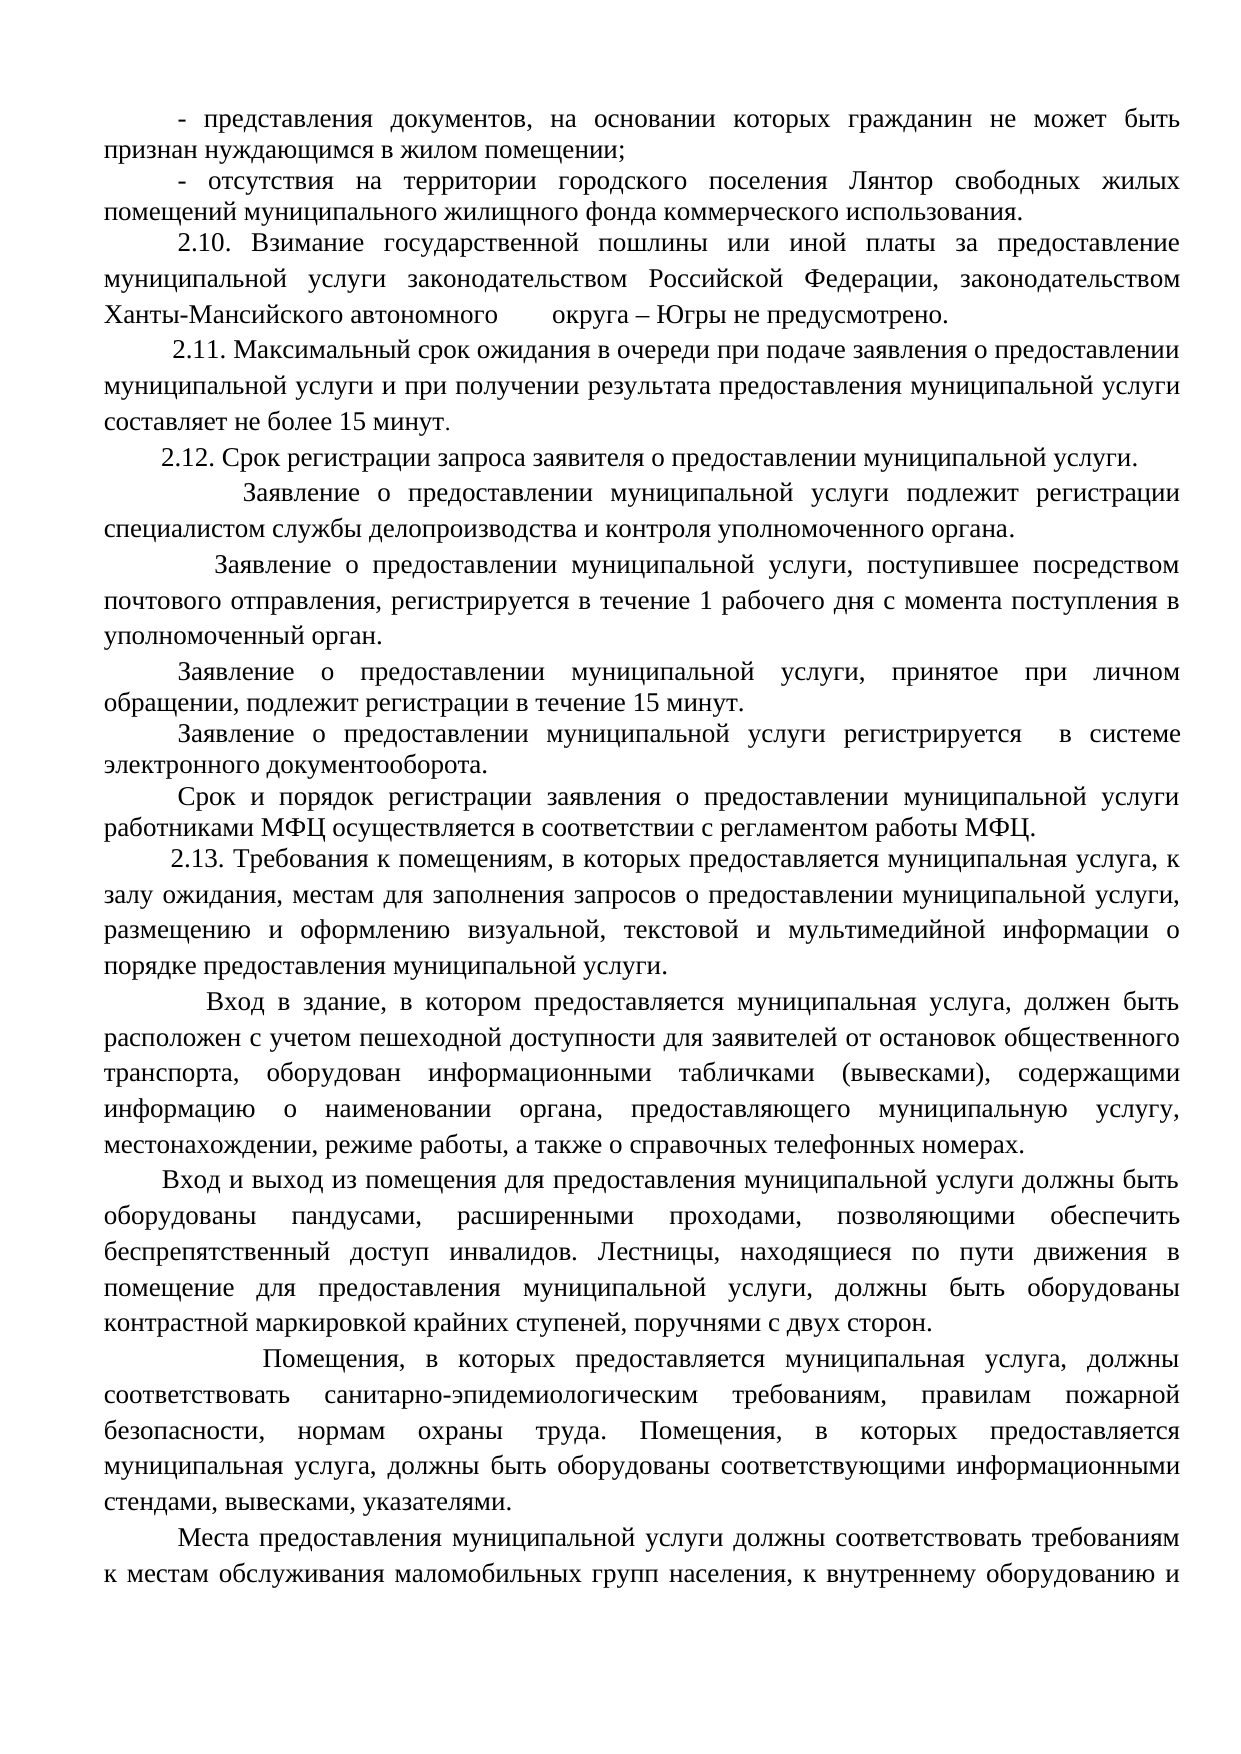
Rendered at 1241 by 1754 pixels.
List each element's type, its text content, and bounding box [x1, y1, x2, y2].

text Заявление о предоставлении муниципальной услуги, поступившее посредством почтового отправления, регистрируется в течение 1 рабочего дня с момента поступления в уполномоченный орган. [103, 548, 1181, 651]
text Вход и выход из помещения для предоставления муниципальной услуги должны быть оборудованы пандусами, расширенными проходами, позволяющими обеспечить беспрепятственный доступ инвалидов. Лестницы, находящиеся по пути движения в помещение для предоставления муниципальной услуги, должны быть оборудованы контрастной маркировкой крайних ступеней, поручнями с двух сторон. [103, 1164, 1181, 1338]
text Вход в здание, в котором предоставляется муниципальная услуга, должен быть расположен с учетом пешеходной доступности для заявителей от остановок общественного транспорта, оборудован информационными табличками (вывесками), содержащими информацию о наименовании органа, предоставляющего муниципальную услугу, местонахождении, режиме работы, а также о справочных телефонных номерах. [103, 985, 1181, 1159]
text 2.11. Максимальный срок ожидания в очереди при подаче заявления о предоставлении муниципальной услуги и при получении результата предоставления муниципальной услуги составляет не более 15 минут. [103, 334, 1181, 436]
text Заявление о предоставлении муниципальной услуги регистрируется в системе электронного документооборота. [103, 717, 1181, 780]
text - отсутствия на территории городского поселения Лянтор свободных жилых помещений муниципального жилищного фонда коммерческого использования. [103, 164, 1181, 226]
text 2.12. Срок регистрации запроса заявителя о предоставлении муниципальной услуги. [103, 441, 1181, 472]
text 2.13. Требования к помещениям, в которых предоставляется муниципальная услуга, к залу ожидания, местам для заполнения запросов о предоставлении муниципальной услуги, размещению и оформлению визуальной, текстовой и мультимедийной информации о порядке предоставления муниципальной услуги. [103, 842, 1181, 980]
text Заявление о предоставлении муниципальной услуги, принятое при личном обращении, подлежит регистрации в течение 15 минут. [103, 655, 1181, 717]
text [103, 1521, 1181, 1588]
text Заявление о предоставлении муниципальной услуги подлежит регистрации специалистом службы делопроизводства и контроля уполномоченного органа. [103, 477, 1181, 543]
text Срок и порядок регистрации заявления о предоставлении муниципальной услуги работниками МФЦ осуществляется в соответствии с регламентом работы МФЦ. [103, 780, 1181, 842]
text - представления документов, на основании которых гражданин не может быть признан нуждающимся в жилом помещении; [103, 102, 1181, 164]
text Помещения, в которых предоставляется муниципальная услуга, должны соответствовать санитарно-эпидемиологическим требованиям, правилам пожарной безопасности, нормам охраны труда. Помещения, в которых предоставляется муниципальная услуга, должны быть оборудованы соответствующими информационными стендами, вывесками, указателями. [103, 1342, 1181, 1516]
text 2.10. Взимание государственной пошлины или иной платы за предоставление муниципальной услуги законодательством Российской Федерации, законодательством Ханты-Мансийского автономного округа – Югры не предусмотрено. [103, 226, 1181, 329]
